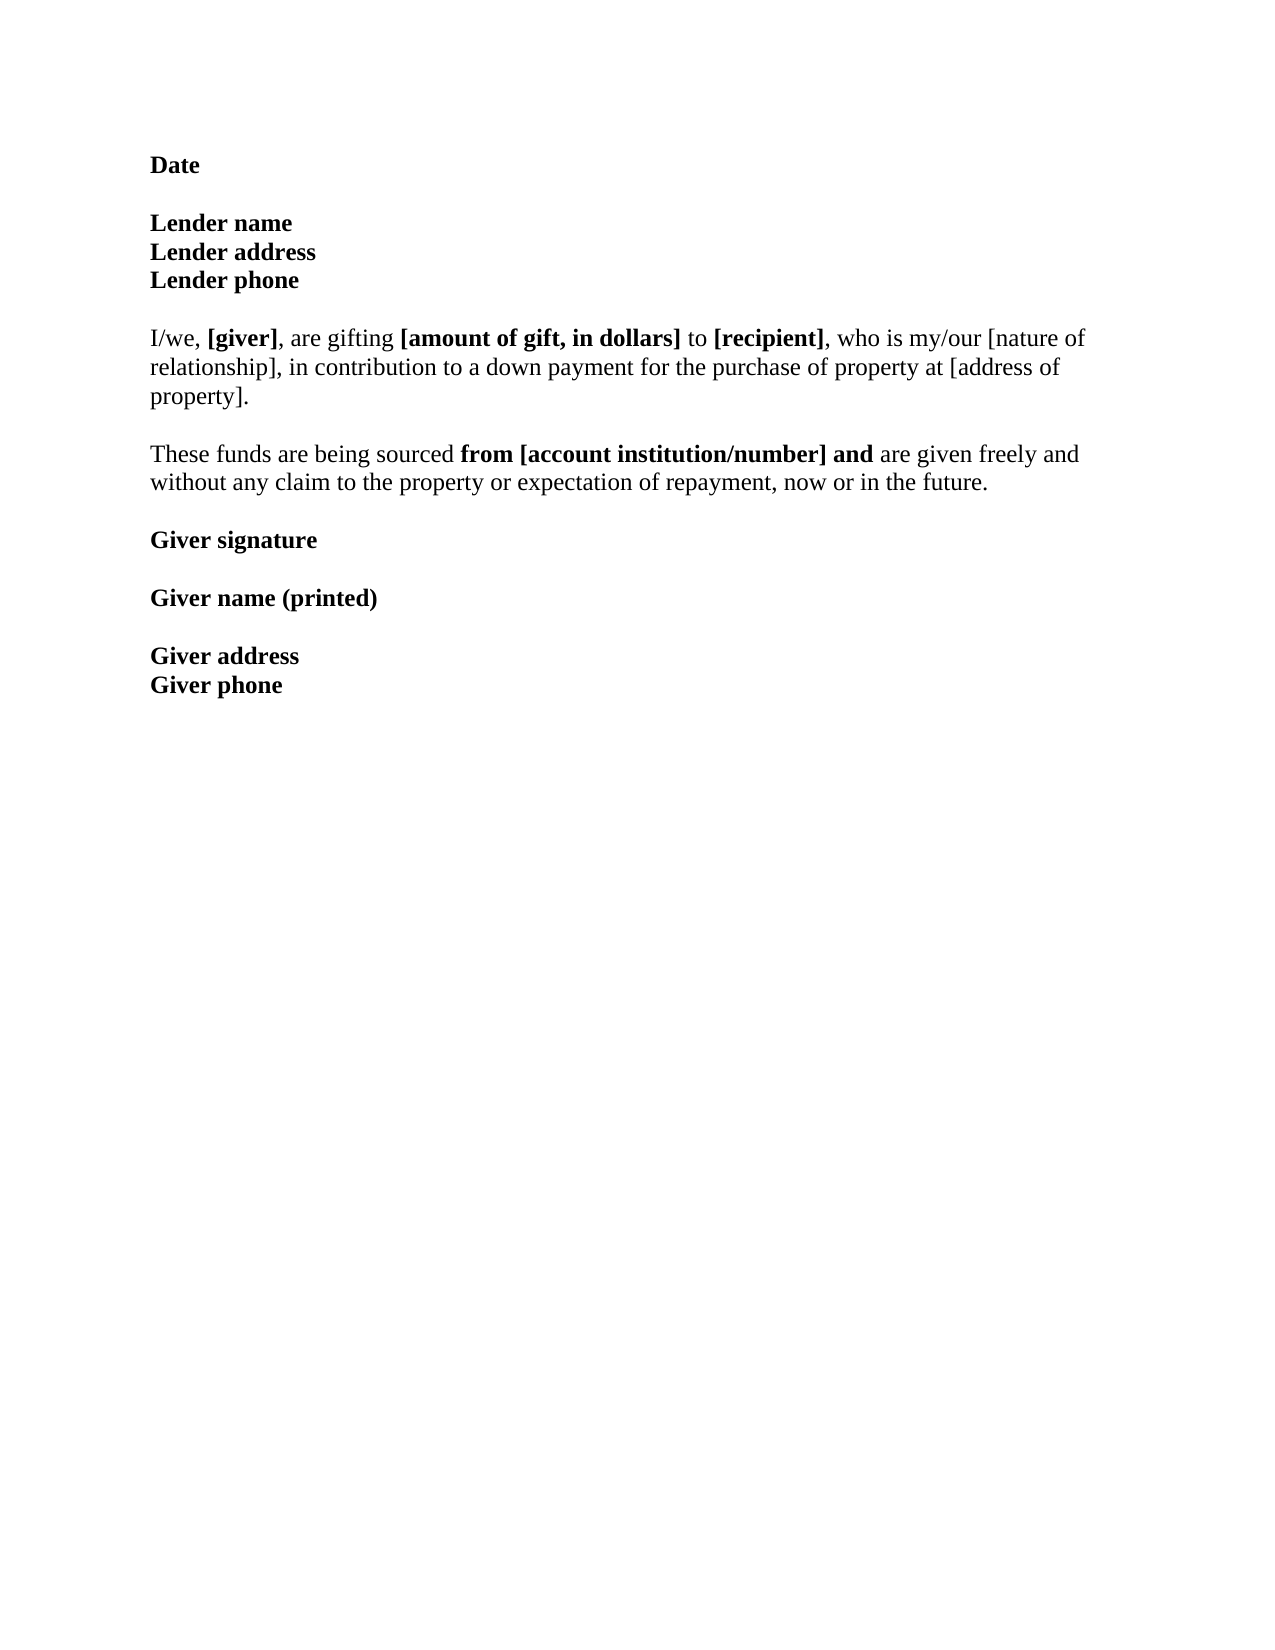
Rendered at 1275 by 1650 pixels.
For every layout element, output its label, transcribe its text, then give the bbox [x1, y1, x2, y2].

text Giver name (printed) [150, 583, 1125, 612]
text Giver signature [150, 525, 1125, 554]
text These funds are being sourced from [account institution/number] and are given freely and without any claim to the property or expectation of repayment, now or in the future. [150, 439, 1125, 496]
text Giver address Giver phone [150, 641, 1125, 699]
text Date [150, 150, 1125, 179]
text I/we, [giver], are gifting [amount of gift, in dollars] to [recipient], who is my/our [nature of relationship], in contribution to a down payment for the purchase of property at [address of property]. [150, 323, 1125, 409]
text Lender name Lender address Lender phone [150, 208, 1125, 294]
